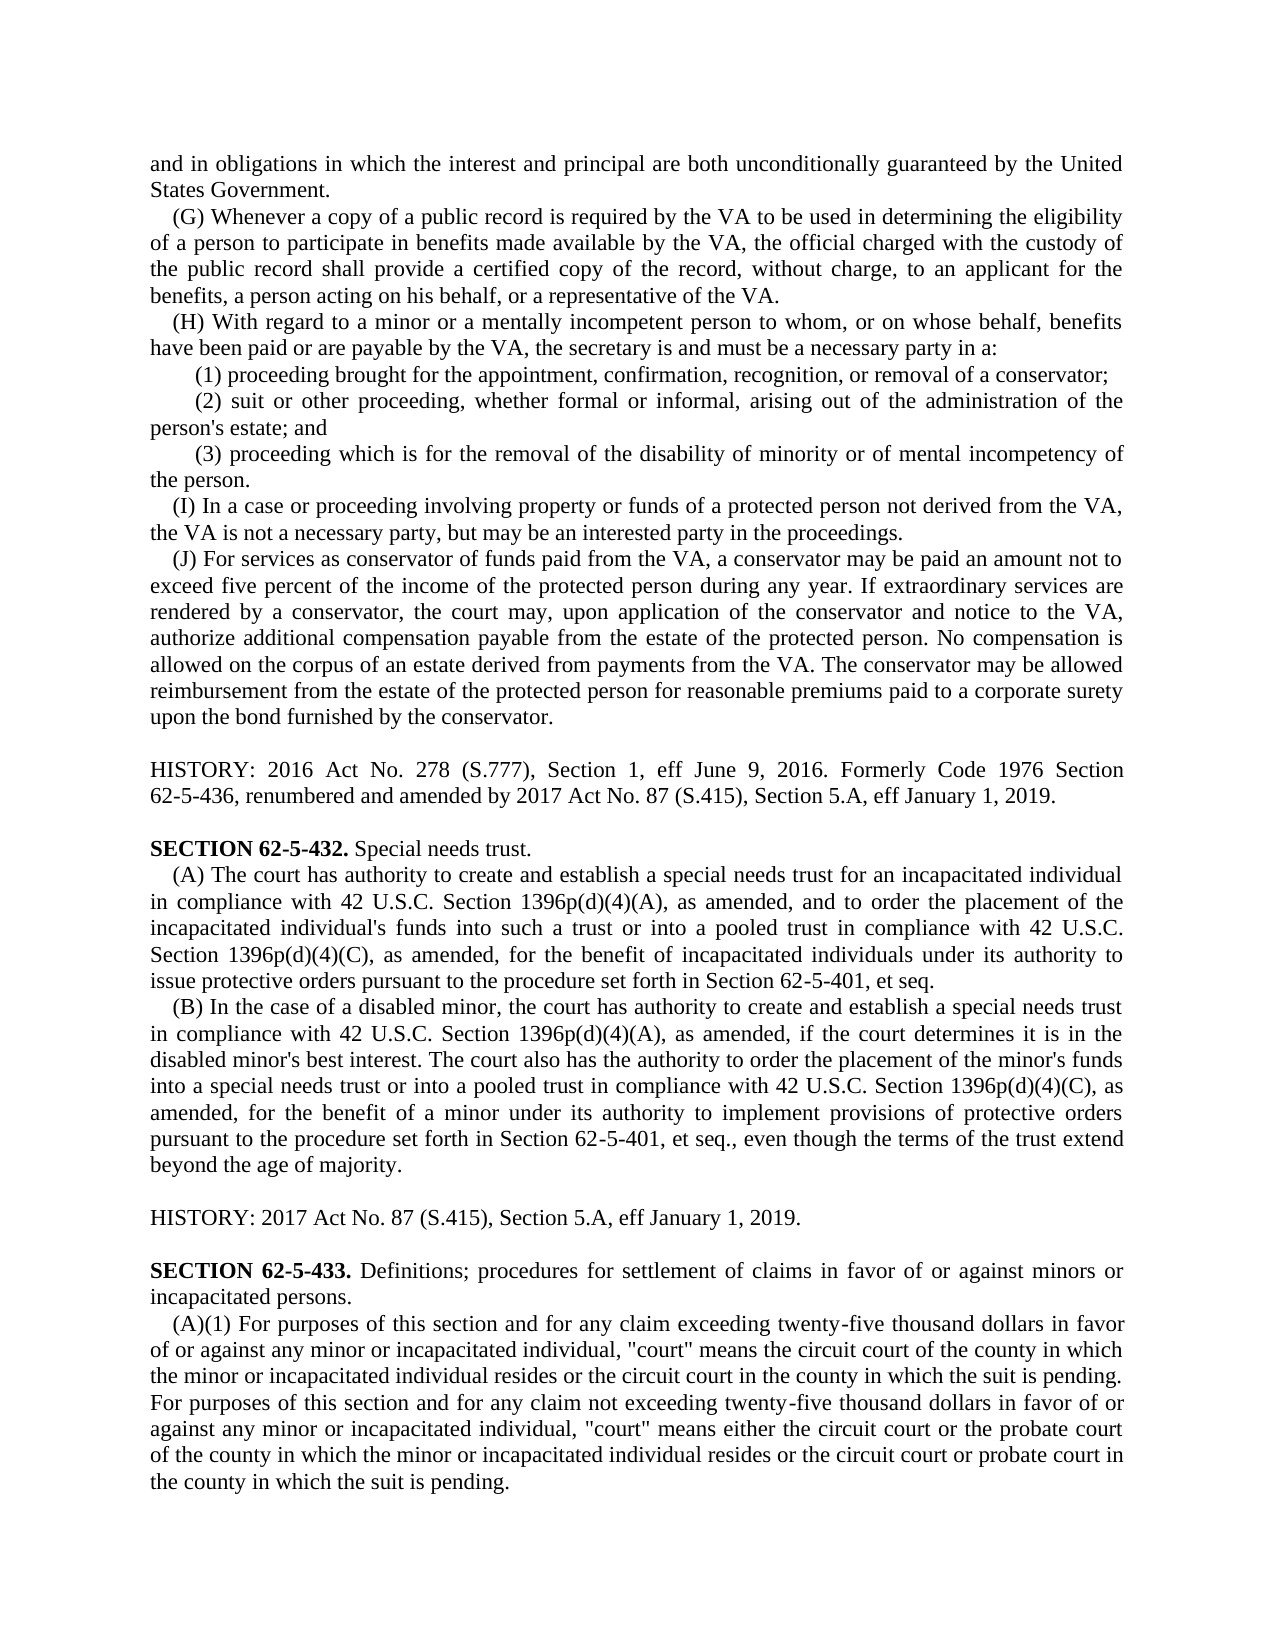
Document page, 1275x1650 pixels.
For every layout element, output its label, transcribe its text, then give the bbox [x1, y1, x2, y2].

text (J) For services as conservator of funds paid from the VA, a conservator may be paid an amount not to exceed five percent of the income of the protected person during any year. If extraordinary services are rendered by a conservator, the court may, upon application of the conservator and notice to the VA, authorize additional compensation payable from the estate of the protected person. No compensation is allowed on the corpus of an estate derived from payments from the VA. The conservator may be allowed reimbursement from the estate of the protected person for reasonable premiums paid to a corporate surety upon the bond furnished by the conservator. [150, 545, 1125, 730]
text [150, 150, 1125, 203]
text (A)(1) For purposes of this section and for any claim exceeding twenty-five thousand dollars in favor of or against any minor or incapacitated individual, "court" means the circuit court of the county in which the minor or incapacitated individual resides or the circuit court in the county in which the suit is pending. For purposes of this section and for any claim not exceeding twenty-five thousand dollars in favor of or against any minor or incapacitated individual, "court" means either the circuit court or the probate court of the county in which the minor or incapacitated individual resides or the circuit court or probate court in the county in which the suit is pending. [150, 1309, 1125, 1494]
text (I) In a case or proceeding involving property or funds of a protected person not derived from the VA, the VA is not a necessary party, but may be an interested party in the proceedings. [150, 493, 1125, 545]
text (G) Whenever a copy of a public record is required by the VA to be used in determining the eligibility of a person to participate in benefits made available by the VA, the official charged with the custody of the public record shall provide a certified copy of the record, without charge, to an applicant for the benefits, a person acting on his behalf, or a representative of the VA. [150, 203, 1125, 308]
text (A) The court has authority to create and establish a special needs trust for an incapacitated individual in compliance with 42 U.S.C. Section 1396p(d)(4)(A), as amended, and to order the placement of the incapacitated individual's funds into such a trust or into a pooled trust in compliance with 42 U.S.C. Section 1396p(d)(4)(C), as amended, for the benefit of incapacitated individuals under its authority to issue protective orders pursuant to the procedure set forth in Section 62-5-401, et seq. [150, 862, 1125, 993]
text SECTION 62-5-432. Special needs trust. [150, 835, 1125, 862]
text HISTORY: 2017 Act No. 87 (S.415), Section 5.A, eff January 1, 2019. [150, 1204, 1125, 1231]
text SECTION 62-5-433. Definitions; procedures for settlement of claims in favor of or against minors or incapacitated persons. [150, 1257, 1125, 1309]
text (3) proceeding which is for the removal of the disability of minority or of mental incompetency of the person. [150, 440, 1125, 493]
text HISTORY: 2016 Act No. 278 (S.777), Section 1, eff June 9, 2016. Formerly Code 1976 Section 62-5-436, renumbered and amended by 2017 Act No. 87 (S.415), Section 5.A, eff January 1, 2019. [150, 756, 1125, 809]
text (2) suit or other proceeding, whether formal or informal, arising out of the administration of the person's estate; and [150, 387, 1125, 440]
text (B) In the case of a disabled minor, the court has authority to create and establish a special needs trust in compliance with 42 U.S.C. Section 1396p(d)(4)(A), as amended, if the court determines it is in the disabled minor's best interest. The court also has the authority to order the placement of the minor's funds into a special needs trust or into a pooled trust in compliance with 42 U.S.C. Section 1396p(d)(4)(C), as amended, for the benefit of a minor under its authority to implement provisions of protective orders pursuant to the procedure set forth in Section 62-5-401, et seq., even though the terms of the trust extend beyond the age of majority. [150, 993, 1125, 1178]
text (H) With regard to a minor or a mentally incompetent person to whom, or on whose behalf, benefits have been paid or are payable by the VA, the secretary is and must be a necessary party in a: [150, 308, 1125, 361]
text (1) proceeding brought for the appointment, confirmation, recognition, or removal of a conservator; [150, 361, 1125, 387]
